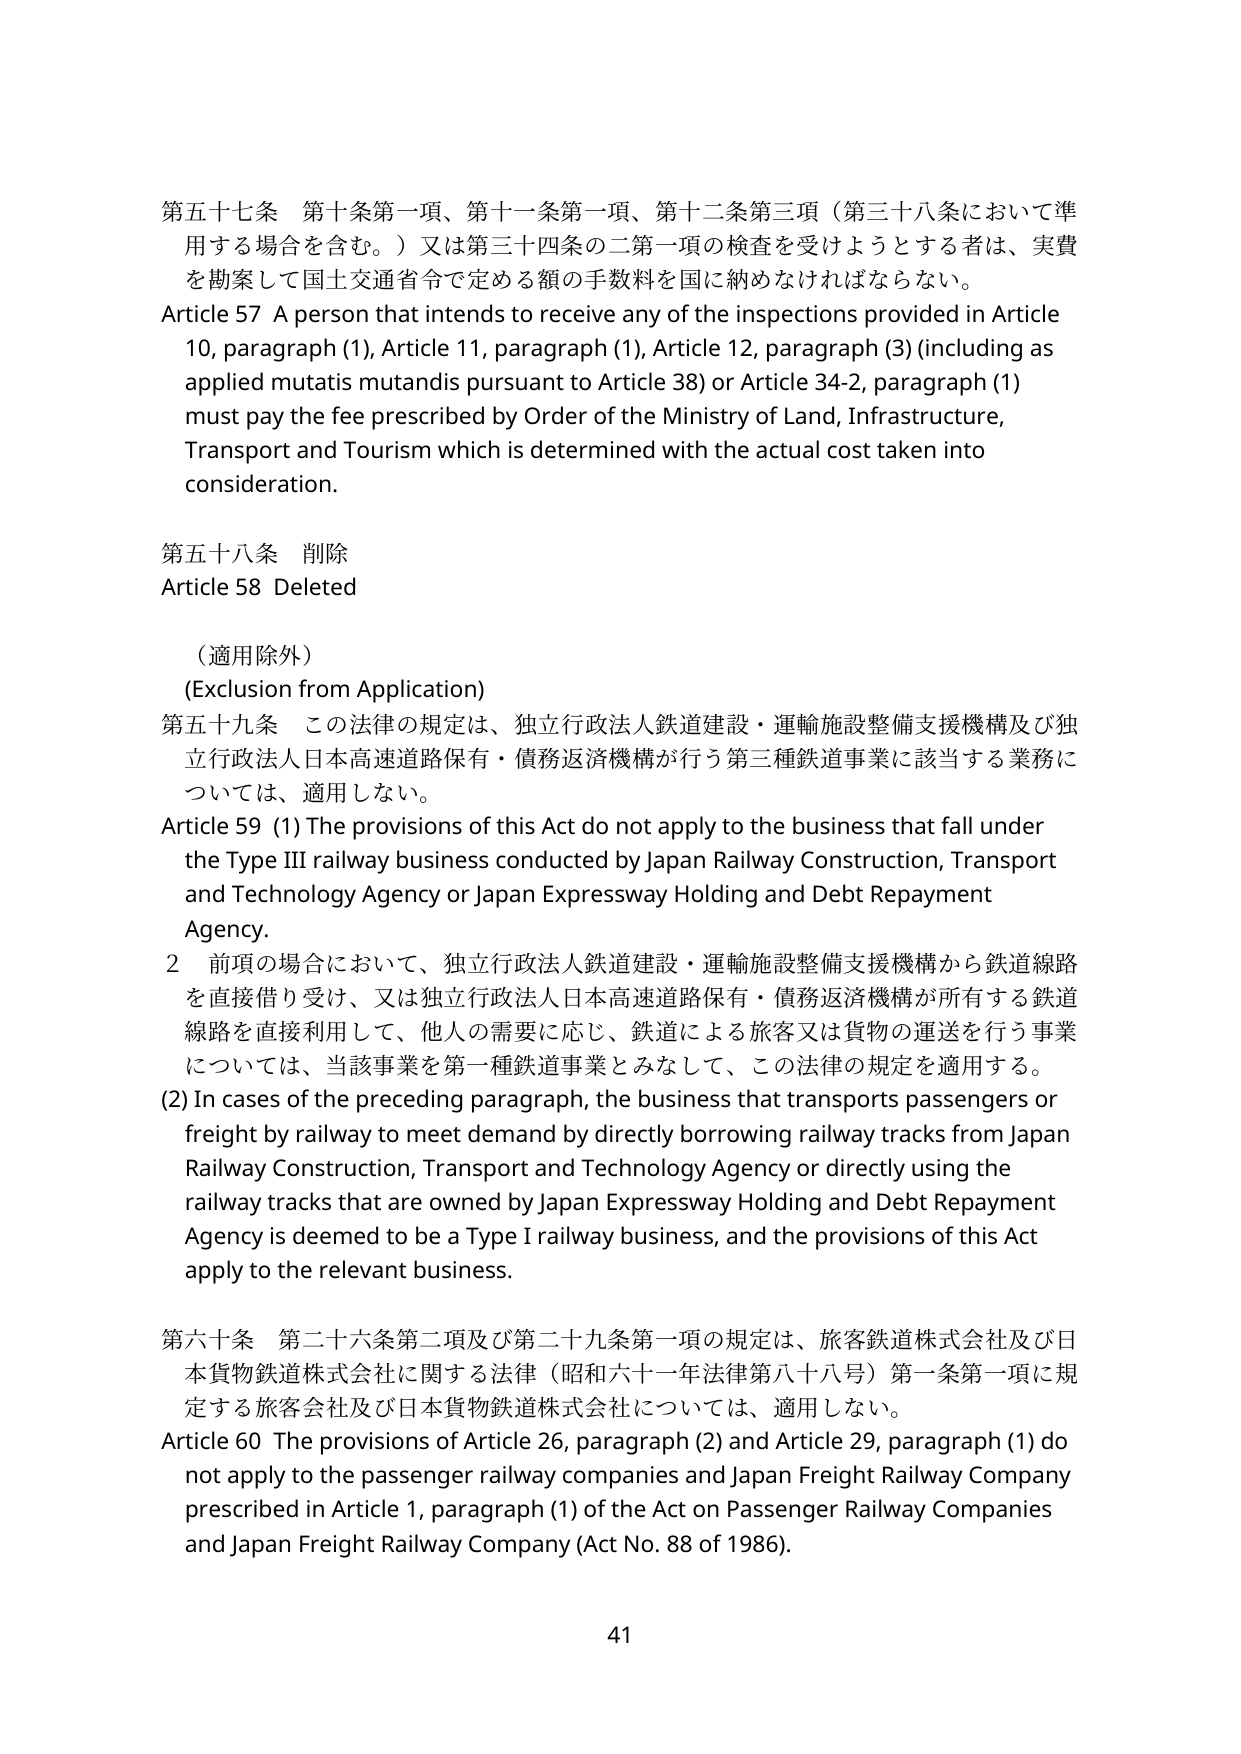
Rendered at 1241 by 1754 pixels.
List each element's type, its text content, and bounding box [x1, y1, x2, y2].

text （適用除外） [184, 638, 1079, 672]
text ２ 前項の場合において、独立行政法人鉄道建設・運輸施設整備支援機構から鉄道線路を直接借り受け、又は独立行政法人日本高速道路保有・債務返済機構が所有する鉄道線路を直接利用して、他人の需要に応じ、鉄道による旅客又は貨物の運送を行う事業については、当該事業を第一種鉄道事業とみなして、この法律の規定を適用する。 [161, 945, 1079, 1082]
text 第五十九条 この法律の規定は、独立行政法人鉄道建設・運輸施設整備支援機構及び独立行政法人日本高速道路保有・債務返済機構が行う第三種鉄道事業に該当する業務については、適用しない。 [161, 706, 1079, 809]
text 第五十七条 第十条第一項、第十一条第一項、第十二条第三項（第三十八条において準用する場合を含む。）又は第三十四条の二第一項の検査を受けようとする者は、実費を勘案して国土交通省令で定める額の手数料を国に納めなければならない。 [161, 194, 1079, 296]
text Article 60 The provisions of Article 26, paragraph (2) and Article 29, paragraph (1) do not apply to the passenger railway companies and Japan Freight Railway Company prescribed in Article 1, paragraph (1) of the Act on Passenger Railway Companies and Japan Freight Railway Company (Act No. 88 of 1986). [161, 1424, 1079, 1560]
text 第五十八条 削除 [161, 535, 1079, 569]
text (Exclusion from Application) [184, 672, 1079, 706]
text Article 59 (1) The provisions of this Act do not apply to the business that fall under the Type III railway business conducted by Japan Railway Construction, Transport and Technology Agency or Japan Expressway Holding and Debt Repayment Agency. [161, 809, 1079, 945]
text (2) In cases of the preceding paragraph, the business that transports passengers or freight by railway to meet demand by directly borrowing railway tracks from Japan Railway Construction, Transport and Technology Agency or directly using the railway tracks that are owned by Japan Expressway Holding and Debt Repayment Agency is deemed to be a Type I railway business, and the provisions of this Act apply to the relevant business. [161, 1082, 1079, 1287]
text 第六十条 第二十六条第二項及び第二十九条第一項の規定は、旅客鉄道株式会社及び日本貨物鉄道株式会社に関する法律（昭和六十一年法律第八十八号）第一条第一項に規定する旅客会社及び日本貨物鉄道株式会社については、適用しない。 [161, 1321, 1079, 1424]
text Article 57 A person that intends to receive any of the inspections provided in Article 10, paragraph (1), Article 11, paragraph (1), Article 12, paragraph (3) (including as applied mutatis mutandis pursuant to Article 38) or Article 34-2, paragraph (1) must pay the fee prescribed by Order of the Ministry of Land, Infrastructure, Transport and Tourism which is determined with the actual cost taken into consideration. [161, 296, 1079, 501]
text Article 58 Deleted [161, 569, 1079, 604]
